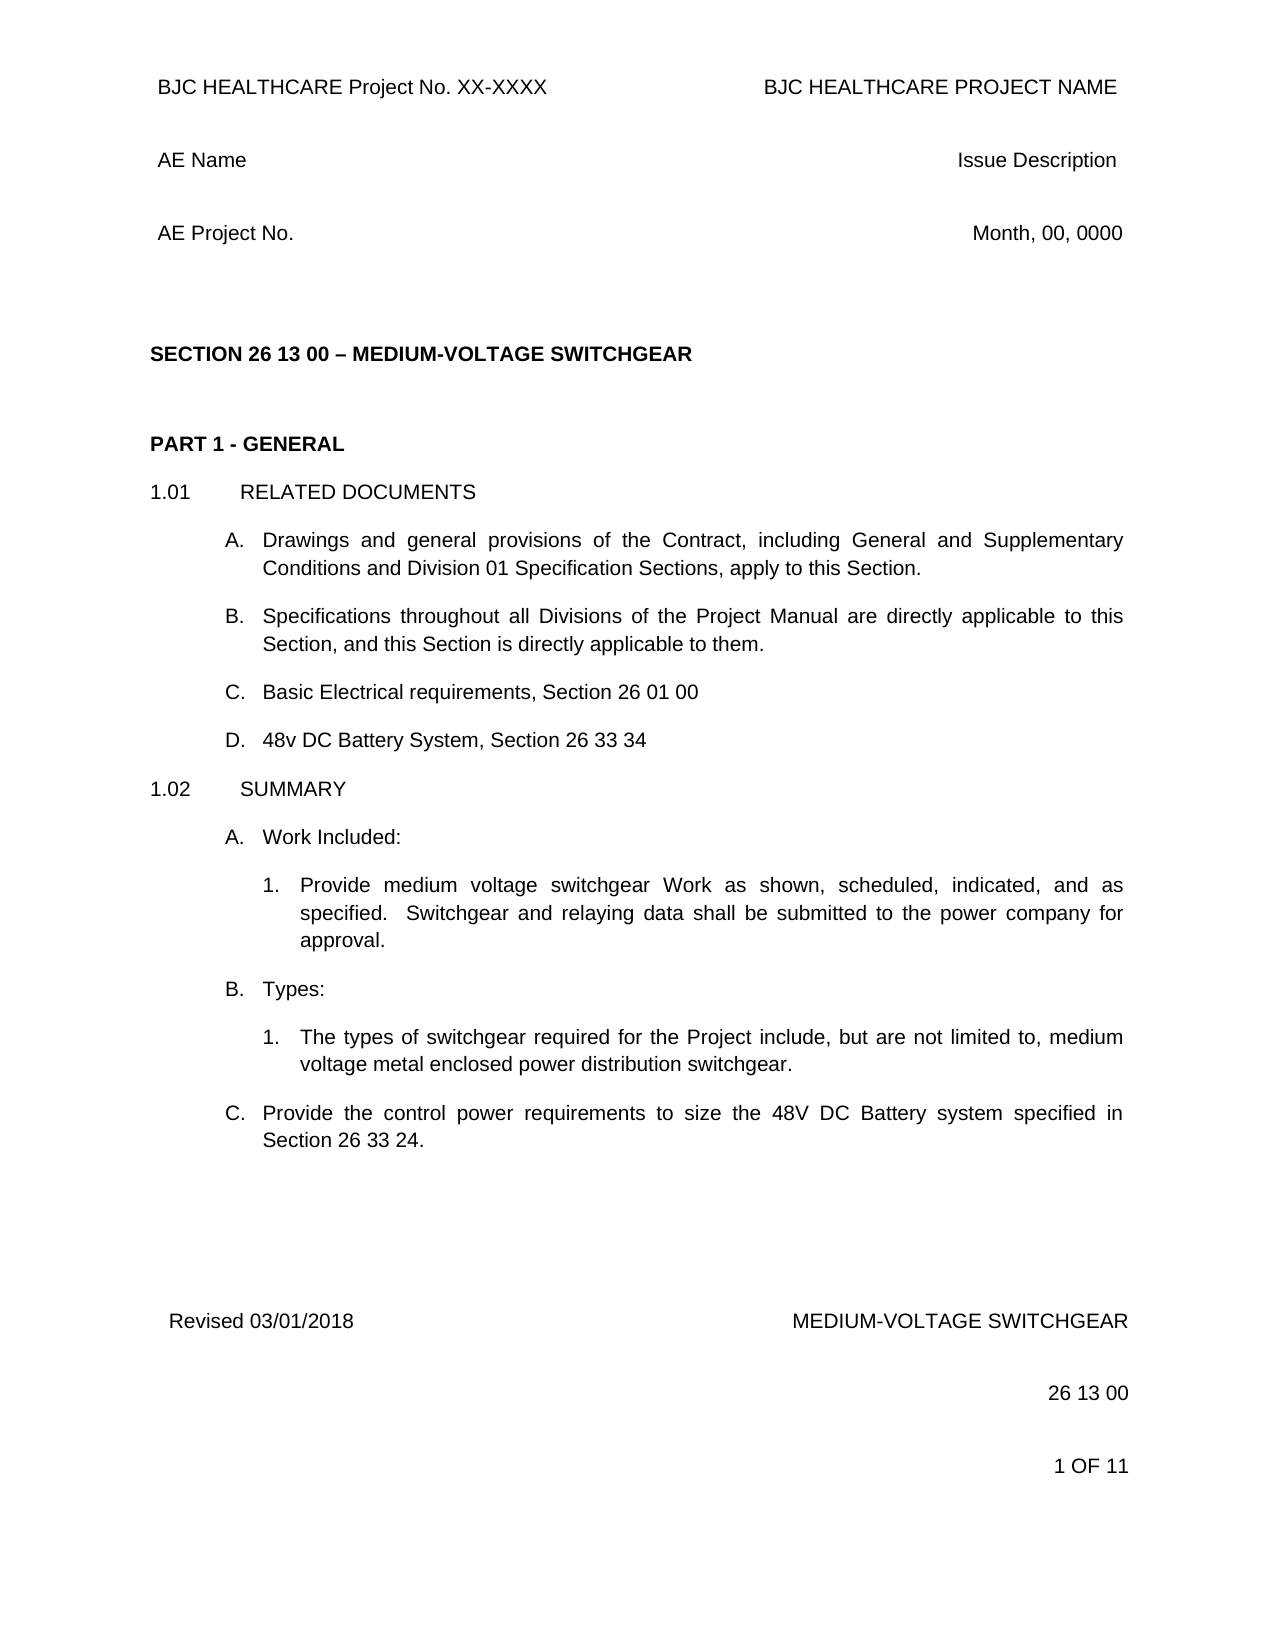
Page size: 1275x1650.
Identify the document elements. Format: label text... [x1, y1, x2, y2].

text GENERAL [150, 431, 1125, 455]
text Provide the control power requirements to size the 48V DC Battery system specified in Section 26 33 24. [225, 1101, 1125, 1152]
text SECTION 26 13 00 – Medium-voltage switchgear [150, 341, 1125, 365]
text Work Included: [225, 825, 1125, 849]
text Provide medium voltage switchgear Work as shown, scheduled, indicated, and as specified. Switchgear and relaying data shall be submitted to the power company for approval. [262, 873, 1125, 952]
text RELATED DOCUMENTS [150, 480, 1125, 504]
text Basic Electrical requirements, Section 26 01 00 [225, 680, 1125, 704]
text Specifications throughout all Divisions of the Project Manual are directly applicable to this Section, and this Section is directly applicable to them. [225, 604, 1125, 655]
text Drawings and general provisions of the Contract, including General and Supplementary Conditions and Division 01 Specification Sections, apply to this Section. [225, 528, 1125, 579]
text The types of switchgear required for the Project include, but are not limited to, medium voltage metal enclosed power distribution switchgear. [262, 1025, 1125, 1076]
text SUMMARY [150, 776, 1125, 800]
text Types: [225, 976, 1125, 1000]
text 48v DC System, Section 26 33 34 [225, 728, 1125, 752]
